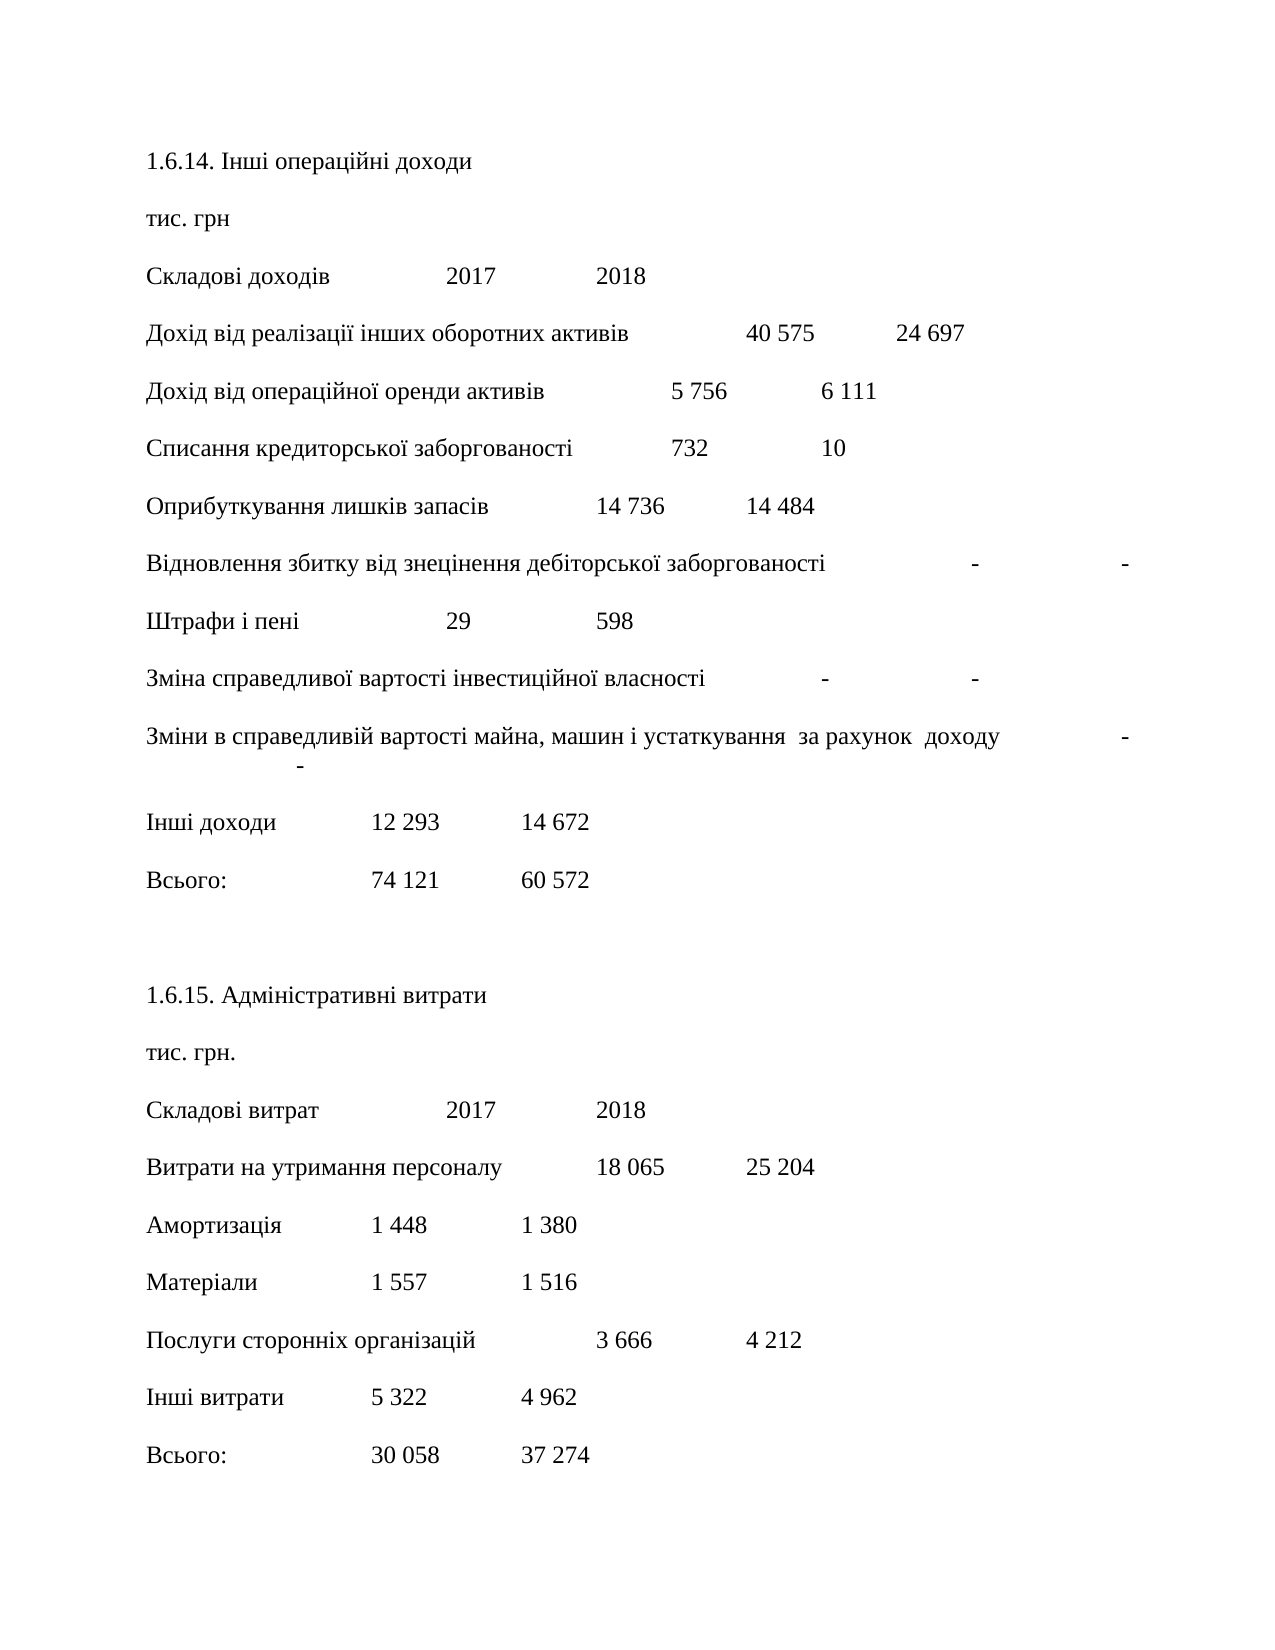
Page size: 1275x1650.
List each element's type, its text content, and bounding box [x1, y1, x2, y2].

text 1.6.15. Адмiнiстративнi витрати [146, 980, 1186, 1008]
text Дохiд вiд операцiйної оренди активiв 5 756 6 111 [146, 376, 1186, 405]
text Всього: 74 121 60 572 [146, 865, 1186, 893]
text Вiдновлення збитку вiд знецiнення дебiторської заборгованостi - - [146, 548, 1186, 577]
text Штрафи i пенi 29 598 [146, 606, 1186, 635]
text Iншi доходи 12 293 14 672 [146, 807, 1186, 836]
text Витрати на утримання персоналу 18 065 25 204 [146, 1152, 1186, 1181]
text Змiни в справедливiй вартостi майна, машин i устаткування за рахунок доходу - - [146, 721, 1186, 778]
text Iншi витрати 5 322 4 962 [146, 1382, 1186, 1411]
text Всього: 30 058 37 274 [146, 1440, 1186, 1468]
text Складовi витрат 2017 2018 [146, 1095, 1186, 1123]
text Матерiали 1 557 1 516 [146, 1267, 1186, 1296]
text тис. грн. [146, 1037, 1186, 1066]
text Амортизацiя 1 448 1 380 [146, 1210, 1186, 1238]
text Списання кредиторської заборгованостi 732 10 [146, 433, 1186, 462]
text Послуги стороннiх органiзацiй 3 666 4 212 [146, 1325, 1186, 1353]
text Дохiд вiд реалiзацiї iнших оборотних активiв 40 575 24 697 [146, 318, 1186, 347]
text 1.6.14. Iншi операцiйнi доходи [146, 146, 1186, 175]
text Змiна справедливої вартостi iнвестицiйної власностi - - [146, 663, 1186, 692]
text тис. грн [146, 203, 1186, 232]
text Складовi доходiв 2017 2018 [146, 261, 1186, 290]
text Оприбуткування лишкiв запасiв 14 736 14 484 [146, 491, 1186, 520]
